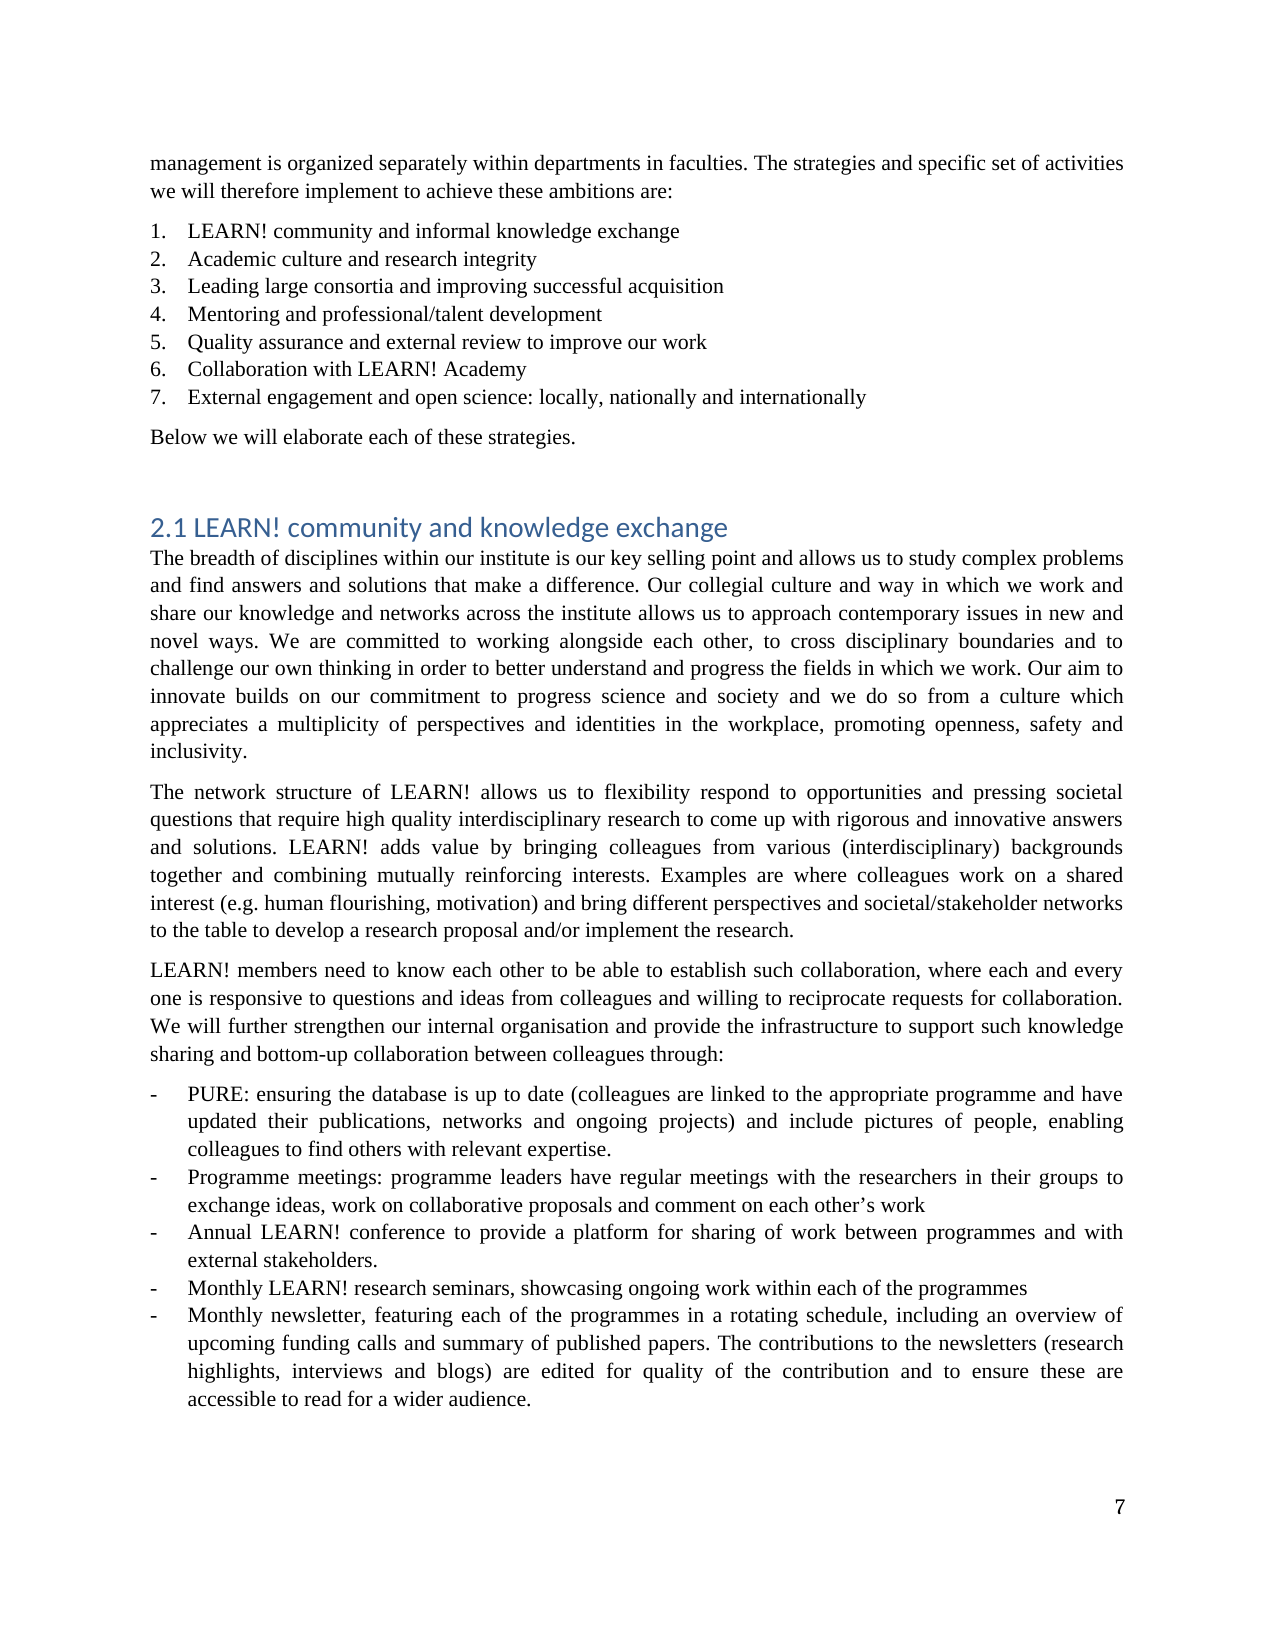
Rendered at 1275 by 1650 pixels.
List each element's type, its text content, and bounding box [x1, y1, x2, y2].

list LEARN! community and informal knowledge exchange [150, 218, 1125, 243]
list Leading large consortia and improving successful acquisition [150, 273, 1125, 298]
text Below we will elaborate each of these strategies. [150, 424, 1125, 449]
text The breadth of disciplines within our institute is our key selling point and allows us to study complex problems and find answers and solutions that make a difference. Our collegial culture and way in which we work and share our knowledge and networks across the institute allows us to approach contemporary issues in new and novel ways. We are committed to working alongside each other, to cross disciplinary boundaries and to challenge our own thinking in order to better understand and progress the fields in which we work. Our aim to innovate builds on our commitment to progress science and society and we do so from a culture which appreciates a multiplicity of perspectives and identities in the workplace, promoting openness, safety and inclusivity. [150, 544, 1125, 764]
list Quality assurance and external review to improve our work [150, 329, 1125, 354]
list Monthly newsletter, featuring each of the programmes in a rotating schedule, including an overview of upcoming funding calls and summary of published papers. The contributions to the newsletters (research highlights, interviews and blogs) are edited for quality of the contribution and to ensure these are accessible to read for a wider audience. [150, 1302, 1125, 1411]
list PURE: ensuring the database is up to date (colleagues are linked to the appropriate programme and have updated their publications, networks and ongoing projects) and include pictures of people, enabling colleagues to find others with relevant expertise. [150, 1081, 1125, 1161]
list Collaboration with LEARN! Academy [150, 356, 1125, 382]
list Monthly LEARN! research seminars, showcasing ongoing work within each of the programmes [150, 1275, 1125, 1300]
list Academic culture and research integrity [150, 246, 1125, 271]
text LEARN! members need to know each other to be able to establish such collaboration, where each and every one is responsive to questions and ideas from colleagues and willing to reciprocate requests for collaboration. We will further strengthen our internal organisation and provide the infrastructure to support such knowledge sharing and bottom-up collaboration between colleagues through: [150, 957, 1125, 1066]
text The network structure of LEARN! allows us to flexibility respond to opportunities and pressing societal questions that require high quality interdisciplinary research to come up with rigorous and innovative answers and solutions. LEARN! adds value by bringing colleagues from various (interdisciplinary) backgrounds together and combining mutually reinforcing interests. Examples are where colleagues work on a shared interest (e.g. human flourishing, motivation) and bring different perspectives and societal/stakeholder networks to the table to develop a research proposal and/or implement the research. [150, 779, 1125, 942]
subtitle 2.1 LEARN! community and knowledge exchange [150, 509, 1125, 544]
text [150, 150, 1125, 203]
list External engagement and open science: locally, nationally and internationally [150, 384, 1125, 409]
list Programme meetings: programme leaders have regular meetings with the researchers in their groups to exchange ideas, work on collaborative proposals and comment on each other’s work [150, 1164, 1125, 1217]
list Annual LEARN! conference to provide a platform for sharing of work between programmes and with external stakeholders. [150, 1219, 1125, 1272]
list Mentoring and professional/talent development [150, 301, 1125, 326]
